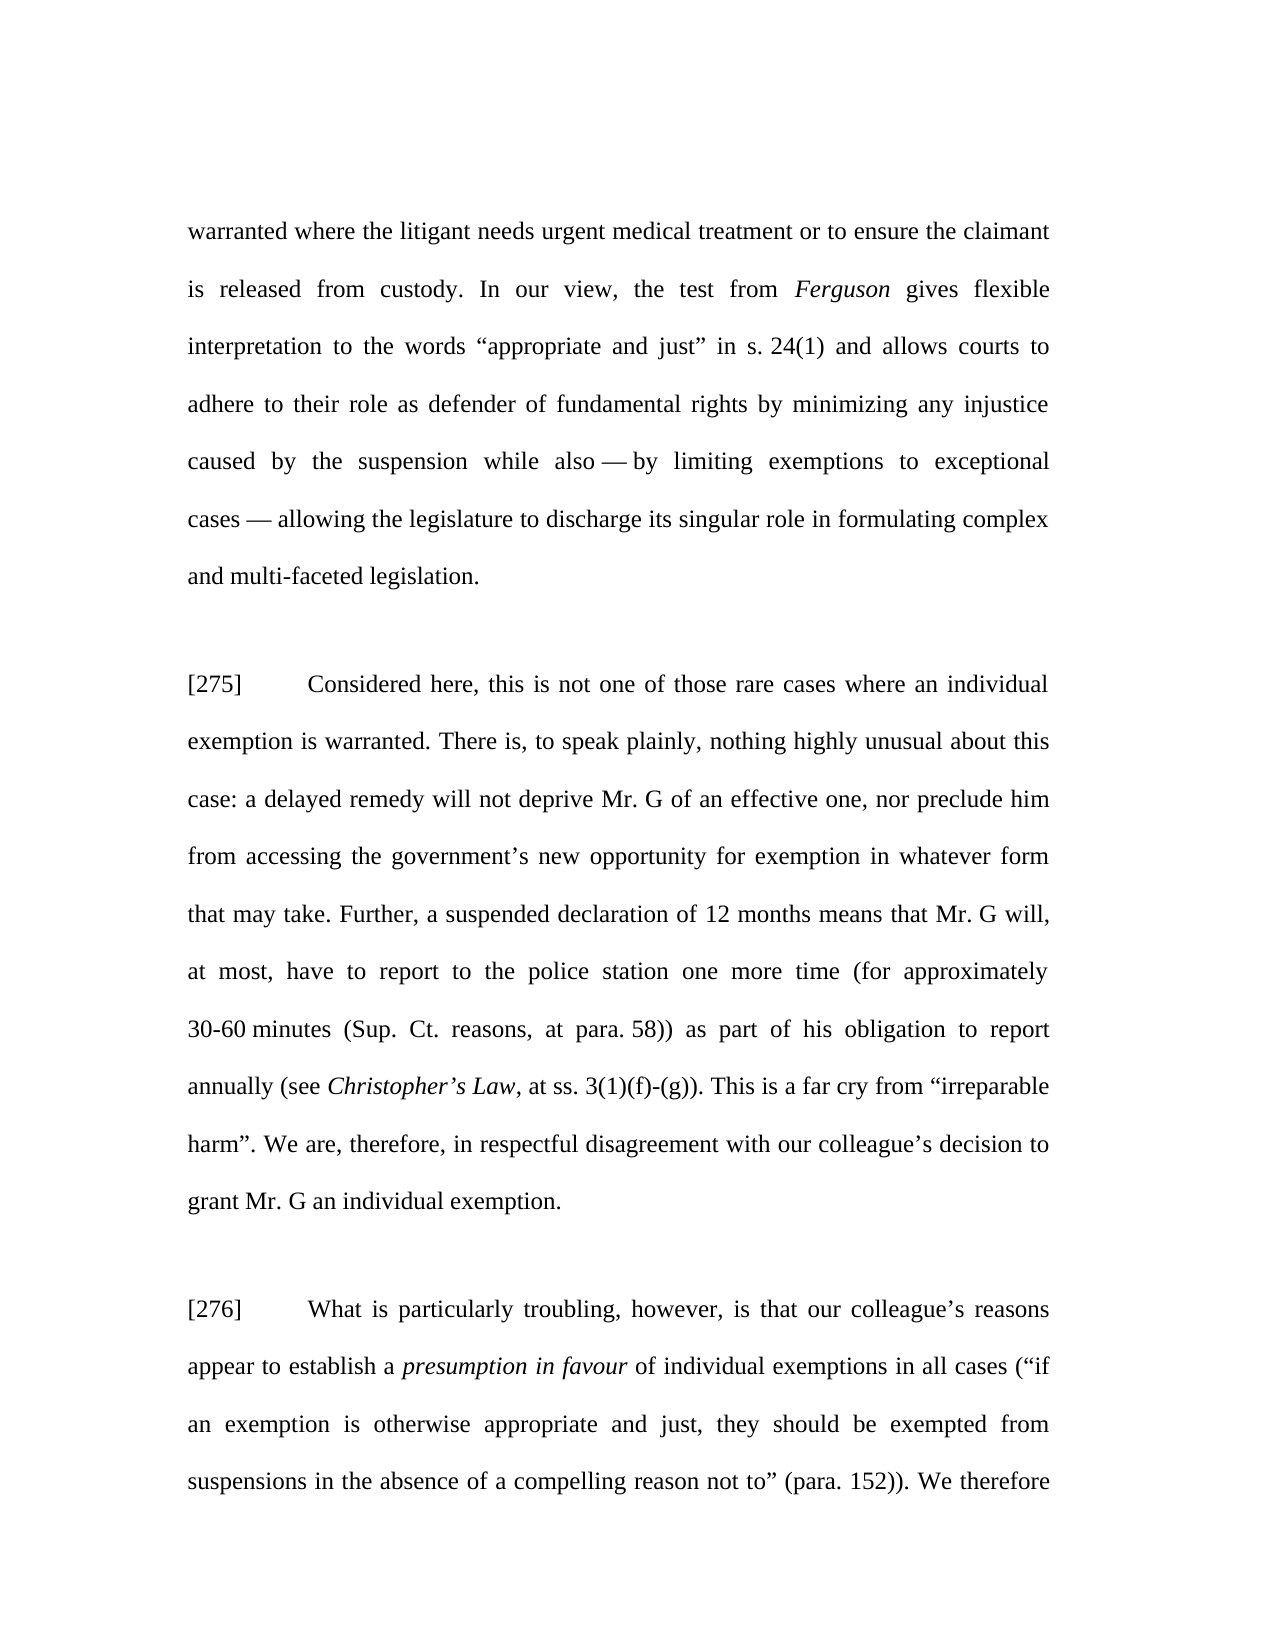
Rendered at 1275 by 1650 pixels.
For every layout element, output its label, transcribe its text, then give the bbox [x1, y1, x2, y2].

text Considered here, this is not one of those rare cases where an individual exemption is warranted. There is, to speak plainly, nothing highly unusual about this case: a delayed remedy will not deprive Mr. G of an effective one, nor preclude him from accessing the government’s new opportunity for exemption in whatever form that may take. Further, a suspended declaration of 12 months means that Mr. G will, at most, have to report to the police station one more time (for approximately 30-60 minutes (Sup. Ct. reasons, at para. 58)) as part of his obligation to report annually (see Christopher’s Law, at ss. 3(1)(f)-(g)). This is a far cry from “irreparable harm”. We are, therefore, in respectful disagreement with our colleague’s decision to grant Mr. G an individual exemption. [187, 669, 1050, 1215]
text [187, 1294, 1050, 1495]
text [187, 216, 1050, 590]
